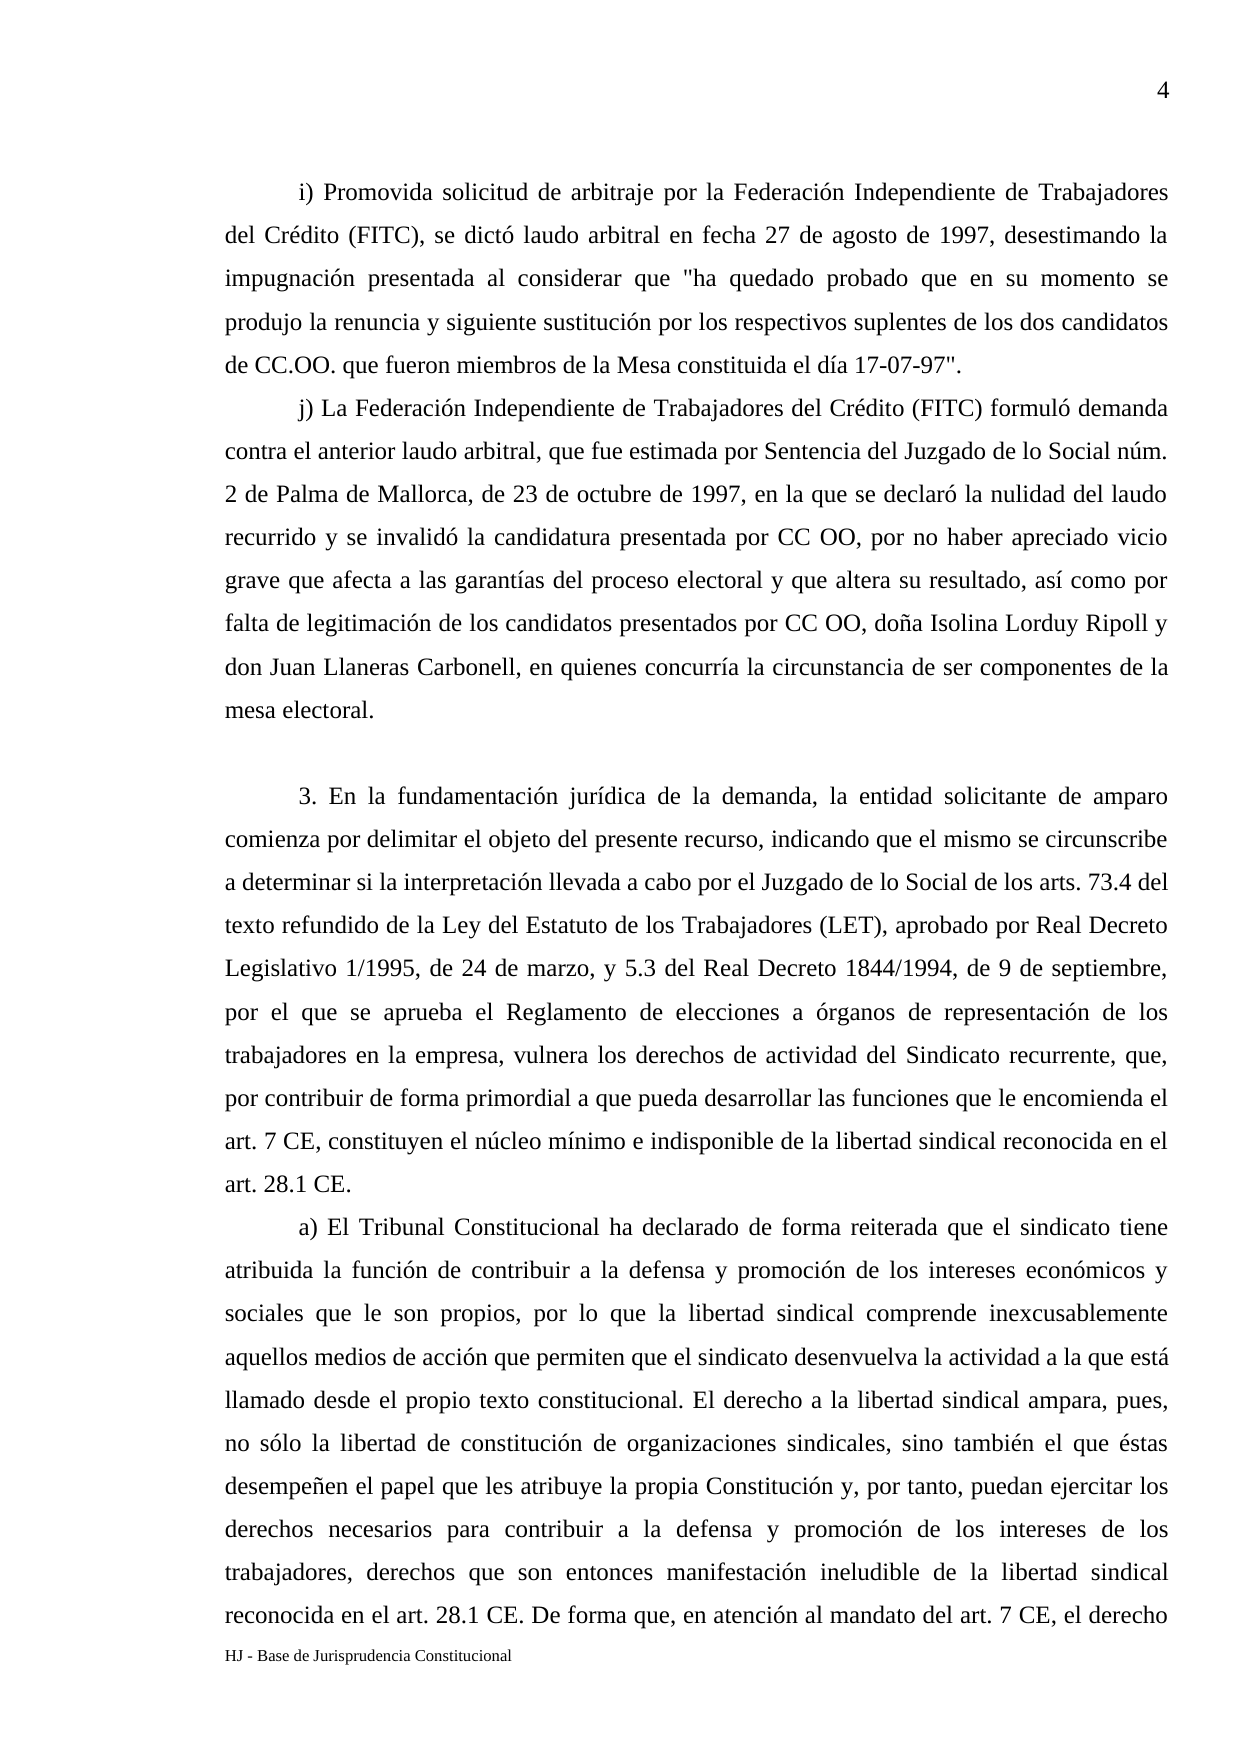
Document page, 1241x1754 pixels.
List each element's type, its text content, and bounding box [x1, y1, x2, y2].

text j) La Federación Independiente de Trabajadores del Crédito (FITC) formuló demanda contra el anterior laudo arbitral, que fue estimada por Sentencia del Juzgado de lo Social núm. 2 de Palma de Mallorca, de 23 de octubre de 1997, en la que se declaró la nulidad del laudo recurrido y se invalidó la candidatura presentada por CC OO, por no haber apreciado vicio grave que afecta a las garantías del proceso electoral y que altera su resultado, así como por falta de legitimación de los candidatos presentados por CC OO, doña Isolina Lorduy Ripoll y don Juan Llaneras Carbonell, en quienes concurría la circunstancia de ser componentes de la mesa electoral. [224, 393, 1169, 723]
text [224, 1212, 1169, 1629]
text 3. En la fundamentación jurídica de la demanda, la entidad solicitante de amparo comienza por delimitar el objeto del presente recurso, indicando que el mismo se circunscribe a determinar si la interpretación llevada a cabo por el Juzgado de lo Social de los arts. 73.4 del texto refundido de la Ley del Estatuto de los Trabajadores (LET), aprobado por Real Decreto Legislativo 1/1995, de 24 de marzo, y 5.3 del Real Decreto 1844/1994, de 9 de septiembre, por el que se aprueba el Reglamento de elecciones a órganos de representación de los trabajadores en la empresa, vulnera los derechos de actividad del Sindicato recurrente, que, por contribuir de forma primordial a que pueda desarrollar las funciones que le encomienda el art. 7 CE, constituyen el núcleo mínimo e indisponible de la libertad sindical reconocida en el art. 28.1 CE. [224, 781, 1169, 1198]
text i) Promovida solicitud de arbitraje por la Federación Independiente de Trabajadores del Crédito (FITC), se dictó laudo arbitral en fecha 27 de agosto de 1997, desestimando la impugnación presentada al considerar que "ha quedado probado que en su momento se produjo la renuncia y siguiente sustitución por los respectivos suplentes de los dos candidatos de CC.OO. que fueron miembros de la Mesa constituida el día 17-07-97". [224, 177, 1169, 378]
